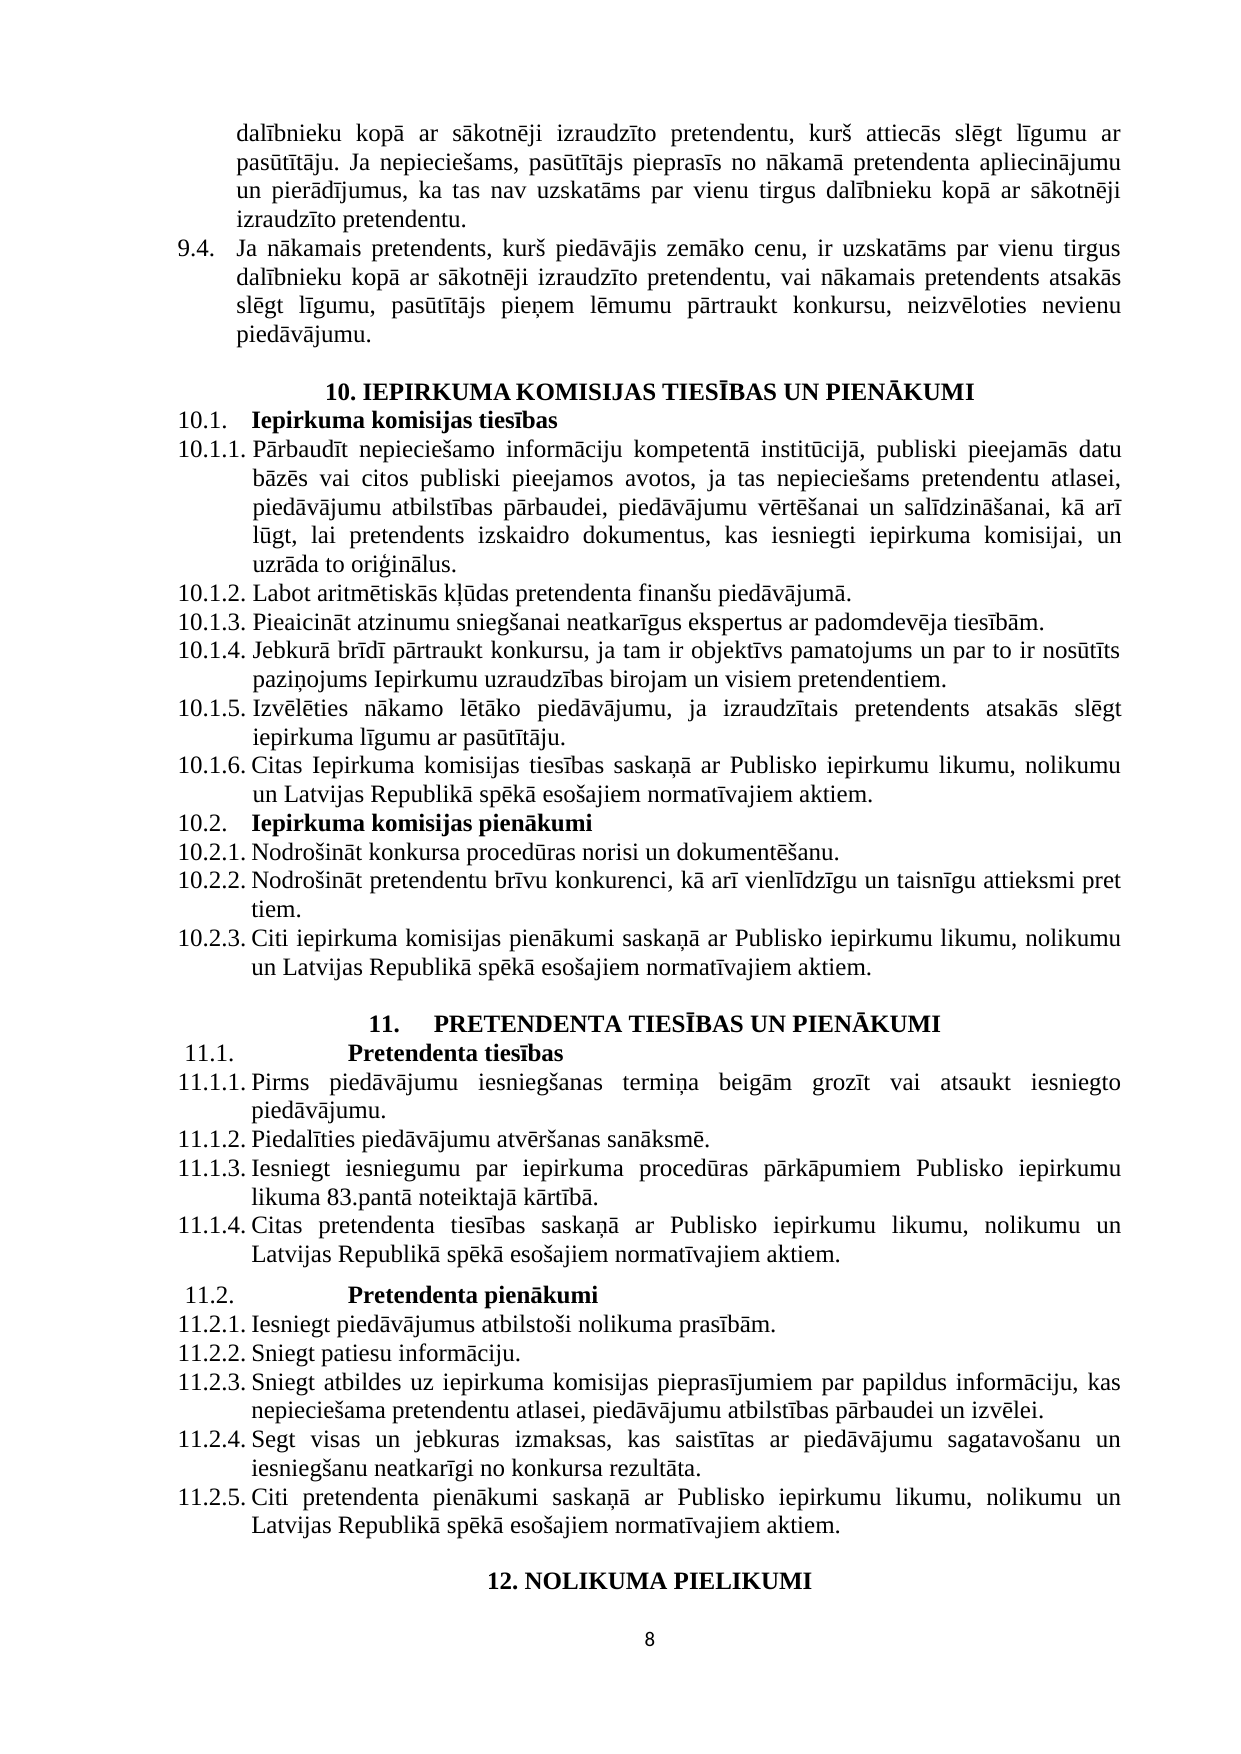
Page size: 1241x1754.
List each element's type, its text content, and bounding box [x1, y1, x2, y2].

list Sniegt atbildes uz iepirkuma komisijas pieprasījumiem par papildus informāciju, kas nepieciešama pretendentu atlasei, piedāvājumu atbilstības pārbaudei un izvēlei. [177, 1367, 1122, 1424]
list Citas Iepirkuma komisijas tiesības saskaņā ar Publisko iepirkumu likumu, nolikumu un Latvijas Republikā spēkā esošajiem normatīvajiem aktiem. [177, 751, 1122, 808]
list Pieaicināt atzinumu sniegšanai neatkarīgus ekspertus ar padomdevēja tiesībām. [177, 607, 1122, 636]
list Iesniegt iesniegumu par iepirkuma procedūras pārkāpumiem Publisko iepirkumu likuma 83.pantā noteiktajā kārtībā. [177, 1153, 1122, 1211]
list Nodrošināt konkursa procedūras norisi un dokumentēšanu. [177, 837, 1122, 866]
list Citas pretendenta tiesības saskaņā ar Publisko iepirkumu likumu, nolikumu un Latvijas Republikā spēkā esošajiem normatīvajiem aktiem. [177, 1211, 1122, 1268]
list Izvēlēties nākamo lētāko piedāvājumu, ja izraudzītais pretendents atsakās slēgt iepirkuma līgumu ar pasūtītāju. [177, 693, 1122, 751]
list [177, 118, 1122, 233]
list Citi pretendenta pienākumi saskaņā ar Publisko iepirkumu likumu, nolikumu un Latvijas Republikā spēkā esošajiem normatīvajiem aktiem. [177, 1482, 1122, 1539]
list Labot aritmētiskās kļūdas pretendenta finanšu piedāvājumā. [177, 578, 1122, 607]
list Iesniegt piedāvājumus atbilstoši nolikuma prasībām. [177, 1309, 1122, 1338]
list Jebkurā brīdī pārtraukt konkursu, ja tam ir objektīvs pamatojums un par to ir nosūtīts Iepirkumu uzraudzības birojam un visiem pretendentiem. [177, 636, 1122, 693]
list Pretendenta pienākumi [184, 1281, 1122, 1309]
list Pārbaudīt nepieciešamo informāciju kompetentā institūcijā, publiski pieejamās datu bāzēs vai citos publiski pieejamos avotos, ja tas nepieciešams pretendentu atlasei, piedāvājumu atbilstības pārbaudei, piedāvājumu vērtēšanai un salīdzināšanai, kā arī lūgt, lai pretendents izskaidro dokumentus, kas iesniegti iepirkuma komisijai, un uzrāda to oriģinālus. [177, 434, 1122, 578]
list Ja nākamais pretendents, kurš piedāvājis zemāko cenu, ir uzskatāms par vienu tirgus dalībnieku kopā ar sākotnēji izraudzīto pretendentu, vai nākamais pretendents atsakās slēgt līgumu, pasūtītājs pieņem lēmumu pārtraukt konkursu, neizvēloties nevienu piedāvājumu. [177, 233, 1122, 348]
list Pirms piedāvājumu iesniegšanas termiņa beigām grozīt vai atsaukt iesniegto piedāvājumu. [177, 1067, 1122, 1124]
list Nodrošināt pretendentu brīvu konkurenci, kā arī vienlīdzīgu un taisnīgu attieksmi pret tiem. [177, 866, 1122, 923]
list Piedalīties piedāvājumu atvēršanas sanāksmē. [177, 1124, 1122, 1153]
list Pretendenta tiesības [184, 1038, 1122, 1067]
list Sniegt patiesu informāciju. [177, 1338, 1122, 1367]
list Iepirkuma komisijas tiesības [177, 406, 1122, 434]
list NOLIKUMA PIELIKUMI [177, 1566, 1122, 1594]
list IEPIRKUMA KOMISIJAS TIESĪBAS UN PIENĀKUMI [177, 377, 1122, 406]
list PRETENDENTA TIESĪBAS UN PIENĀKUMI [137, 1009, 1172, 1038]
list Segt visas un jebkuras izmaksas, kas saistītas ar piedāvājumu sagatavošanu un iesniegšanu neatkarīgi no konkursa rezultāta. [177, 1424, 1122, 1482]
list Citi iepirkuma komisijas pienākumi saskaņā ar Publisko iepirkumu likumu, nolikumu un Latvijas Republikā spēkā esošajiem normatīvajiem aktiem. [177, 923, 1122, 981]
list Iepirkuma komisijas pienākumi [177, 808, 1122, 837]
